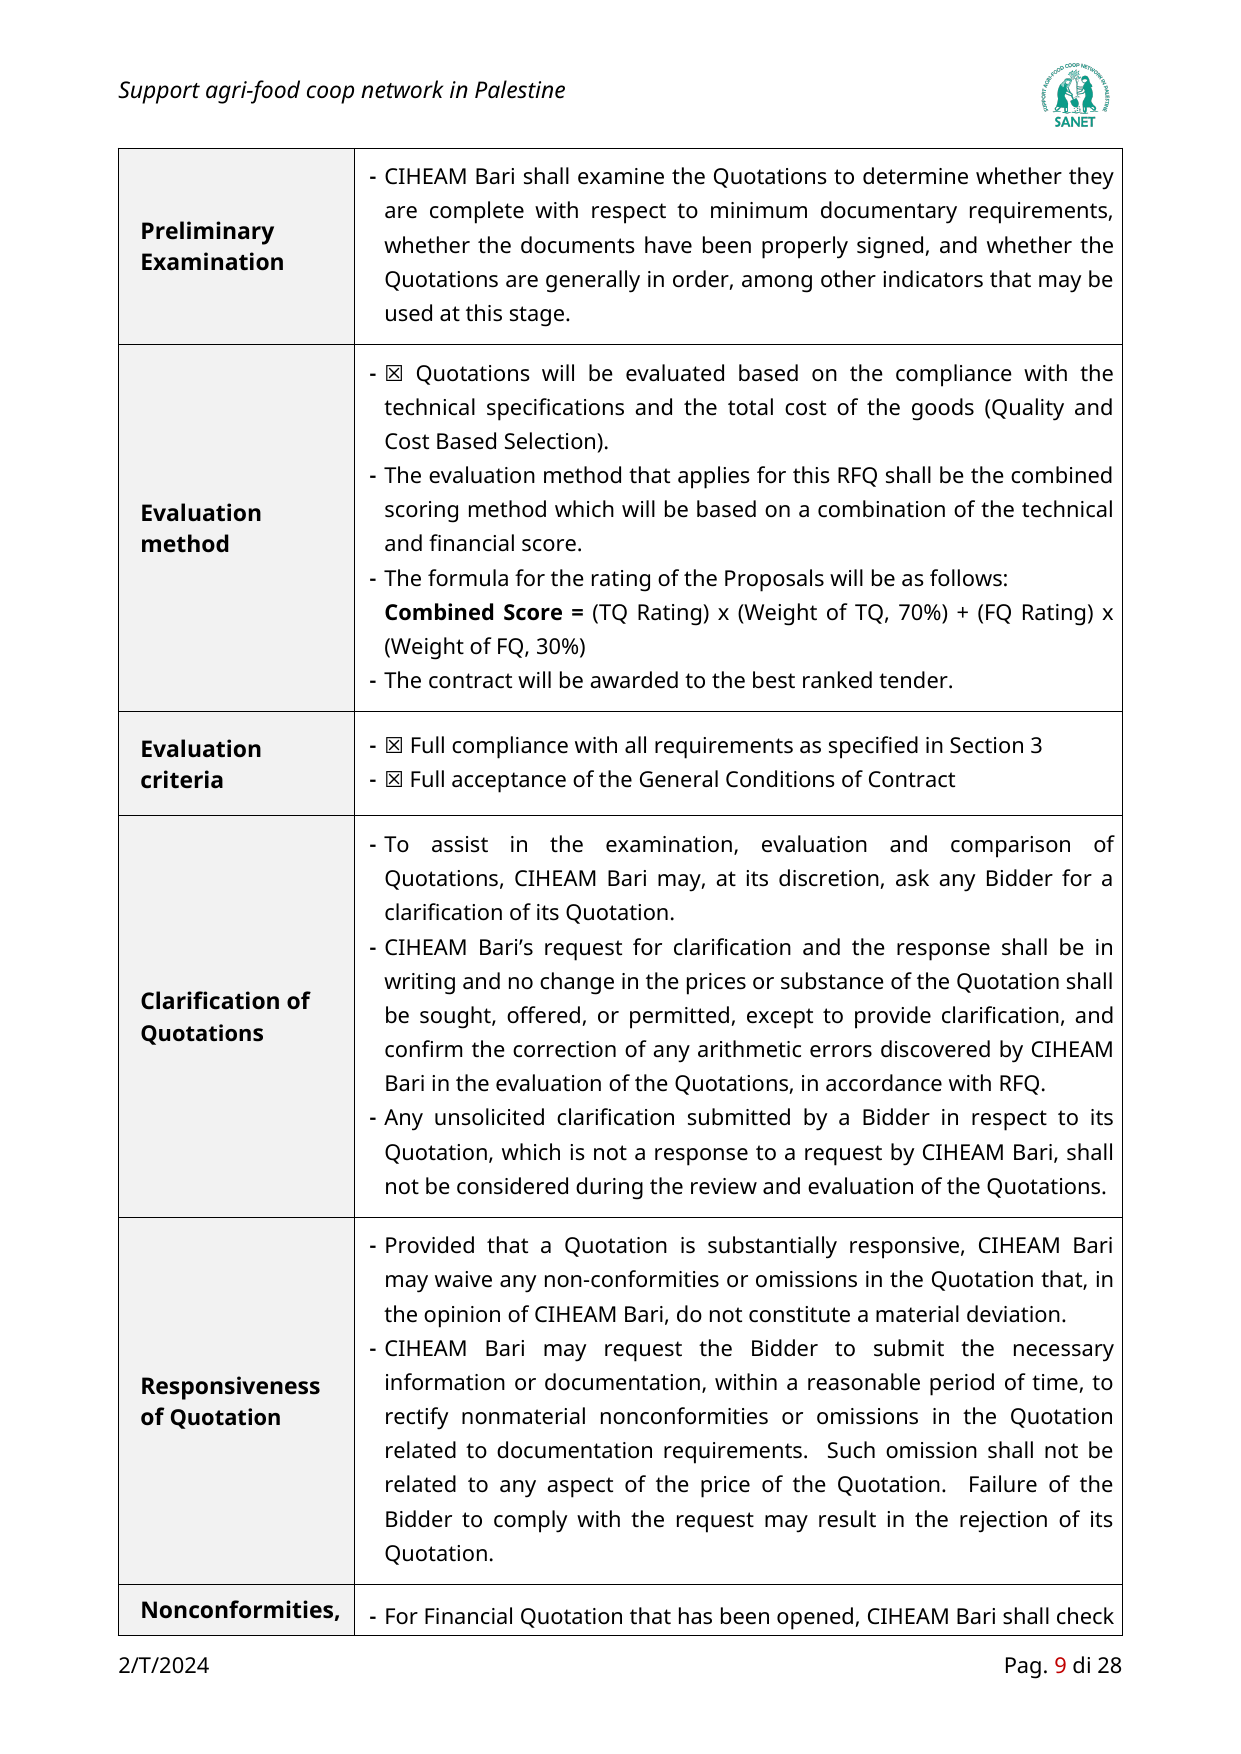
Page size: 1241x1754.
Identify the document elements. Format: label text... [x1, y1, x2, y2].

table_cell ☒ Full compliance with all requirements as specified in Section 3 ☒ Full acceptance of the General Conditions of Contract [355, 712, 1122, 815]
table_cell Responsiveness of Quotation [119, 1218, 354, 1584]
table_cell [355, 1585, 1122, 1635]
table_cell To assist in the examination, evaluation and comparison of Quotations, CIHEAM Bari may, at its discretion, ask any Bidder for a clarification of its Quotation. CIHEAM Bari’s request for clarification and the response shall be in writing and no change in the prices or substance of the Quotation shall be sought, offered, or permitted, except to provide clarification, and confirm the correction of any arithmetic errors discovered by CIHEAM Bari in the evaluation of the Quotations, in accordance with RFQ. Any unsolicited clarification submitted by a Bidder in respect to its Quotation, which is not a response to a request by CIHEAM Bari, shall not be considered during the review and evaluation of the Quotations. [355, 816, 1122, 1217]
table_cell Evaluation criteria [119, 712, 354, 815]
table_cell Clarification of Quotations [119, 816, 354, 1217]
picture [1033, 51, 1117, 136]
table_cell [119, 1585, 354, 1635]
table_cell Evaluation method [119, 345, 354, 711]
table_cell Provided that a Quotation is substantially responsive, CIHEAM Bari may waive any non-conformities or omissions in the Quotation that, in the opinion of CIHEAM Bari, do not constitute a material deviation. CIHEAM Bari may request the Bidder to submit the necessary information or documentation, within a reasonable period of time, to rectify nonmaterial nonconformities or omissions in the Quotation related to documentation requirements. Such omission shall not be related to any aspect of the price of the Quotation. Failure of the Bidder to comply with the request may result in the rejection of its Quotation. [355, 1218, 1122, 1584]
table_cell ☒ Quotations will be evaluated based on the compliance with the technical specifications and the total cost of the goods (Quality and Cost Based Selection). The evaluation method that applies for this RFQ shall be the combined scoring method which will be based on a combination of the technical and financial score. The formula for the rating of the Proposals will be as follows: Combined Score = (TQ Rating) x (Weight of TQ, 70%) + (FQ Rating) x (Weight of FQ, 30%) The contract will be awarded to the best ranked tender. [355, 345, 1122, 711]
table_cell Preliminary Examination [119, 149, 354, 344]
table_cell CIHEAM Bari shall examine the Quotations to determine whether they are complete with respect to minimum documentary requirements, whether the documents have been properly signed, and whether the Quotations are generally in order, among other indicators that may be used at this stage. [355, 149, 1122, 344]
